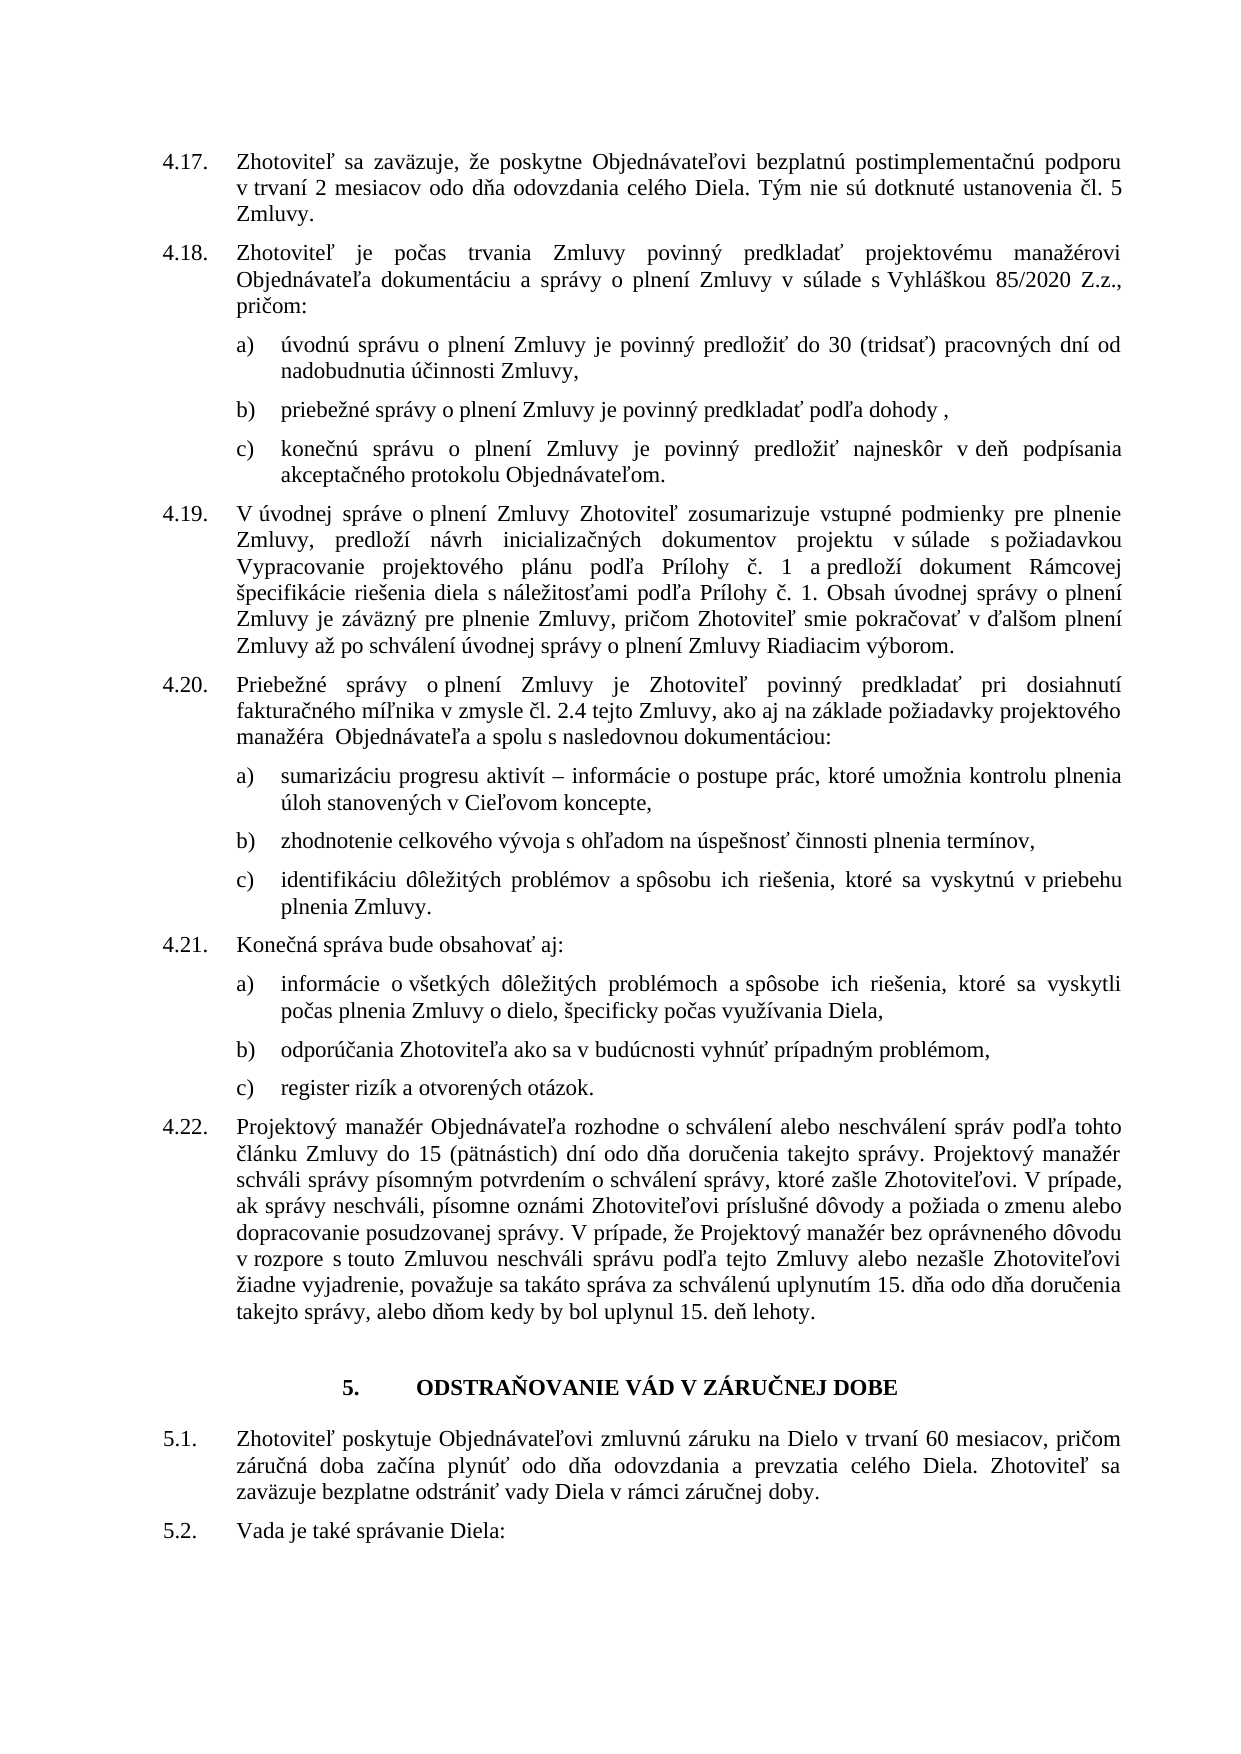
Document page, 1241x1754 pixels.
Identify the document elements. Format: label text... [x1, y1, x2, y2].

list zhodnotenie celkového vývoja s ohľadom na úspešnosť činnosti plnenia termínov, [236, 827, 1122, 854]
list Zhotoviteľ poskytuje Objednávateľovi zmluvnú záruku na Dielo v trvaní 60 mesiacov, pričom záručná doba začína plynúť odo dňa odovzdania a prevzatia celého Diela. Zhotoviteľ sa zaväzuje bezplatne odstrániť vady Diela v rámci záručnej doby. [163, 1426, 1122, 1504]
list informácie o všetkých dôležitých problémoch a spôsobe ich riešenia, ktoré sa vyskytli počas plnenia Zmluvy o dielo, špecificky počas využívania Diela, [236, 970, 1122, 1023]
list Priebežné správy o plnení Zmluvy je Zhotoviteľ povinný predkladať pri dosiahnutí fakturačného míľnika v zmysle čl. 2.4 tejto Zmluvy, ako aj na základe požiadavky projektového manažéra Objednávateľa a spolu s nasledovnou dokumentáciou: [162, 671, 1122, 750]
list konečnú správu o plnení Zmluvy je povinný predložiť najneskôr v deň podpísania akceptačného protokolu Objednávateľom. [236, 435, 1122, 488]
list sumarizáciu progresu aktivít – informácie o postupe prác, ktoré umožnia kontrolu plnenia úloh stanovených v Cieľovom koncepte, [236, 762, 1122, 815]
list odporúčania Zhotoviteľa ako sa v budúcnosti vyhnúť prípadným problémom, [236, 1036, 1122, 1062]
list Konečná správa bude obsahovať aj: [162, 932, 1122, 958]
list register rizík a otvorených otázok. [236, 1074, 1122, 1101]
list identifikáciu dôležitých problémov a spôsobu ich riešenia, ktoré sa vyskytnú v priebehu plnenia Zmluvy. [236, 866, 1122, 919]
list Vada je také správanie Diela: [163, 1517, 1122, 1543]
list V úvodnej správe o plnení Zmluvy Zhotoviteľ zosumarizuje vstupné podmienky pre plnenie Zmluvy, predloží návrh inicializačných dokumentov projektu v súlade s požiadavkou Vypracovanie projektového plánu podľa Prílohy č. 1 a predloží dokument Rámcovej špecifikácie riešenia diela s náležitosťami podľa Prílohy č. 1. Obsah úvodnej správy o plnení Zmluvy je záväzný pre plnenie Zmluvy, pričom Zhotoviteľ smie pokračovať v ďalšom plnení Zmluvy až po schválení úvodnej správy o plnení Zmluvy Riadiacim výborom. [162, 500, 1122, 658]
list Zhotoviteľ sa zaväzuje, že poskytne Objednávateľovi bezplatnú postimplementačnú podporu v trvaní 2 mesiacov odo dňa odovzdania celého Diela. Tým nie sú dotknuté ustanovenia čl. 5 Zmluvy. [162, 148, 1122, 227]
list priebežné správy o plnení Zmluvy je povinný predkladať podľa dohody , [236, 396, 1122, 422]
list úvodnú správu o plnení Zmluvy je povinný predložiť do 30 (tridsať) pracovných dní od nadobudnutia účinnosti Zmluvy, [236, 331, 1122, 383]
list Zhotoviteľ je počas trvania Zmluvy povinný predkladať projektovému manažérovi Objednávateľa dokumentáciu a správy o plnení Zmluvy v súlade s Vyhláškou 85/2020 Z.z., pričom: [162, 239, 1122, 318]
list Projektový manažér Objednávateľa rozhodne o schválení alebo neschválení správ podľa tohto článku Zmluvy do 15 (pätnástich) dní odo dňa doručenia takejto správy. Projektový manažér schváli správy písomným potvrdením o schválení správy, ktoré zašle Zhotoviteľovi. V prípade, ak správy neschváli, písomne oznámi Zhotoviteľovi príslušné dôvody a požiada o zmenu alebo dopracovanie posudzovanej správy. V prípade, že Projektový manažér bez oprávneného dôvodu v rozpore s touto Zmluvou neschváli správu podľa tejto Zmluvy alebo nezašle Zhotoviteľovi žiadne vyjadrenie, považuje sa takáto správa za schválenú uplynutím 15. dňa odo dňa doručenia takejto správy, alebo dňom kedy by bol uplynul 15. deň lehoty. [162, 1113, 1122, 1324]
list ODSTRAŇOVANIE VÁD V ZÁRUČNEJ DOBE [118, 1374, 1122, 1401]
